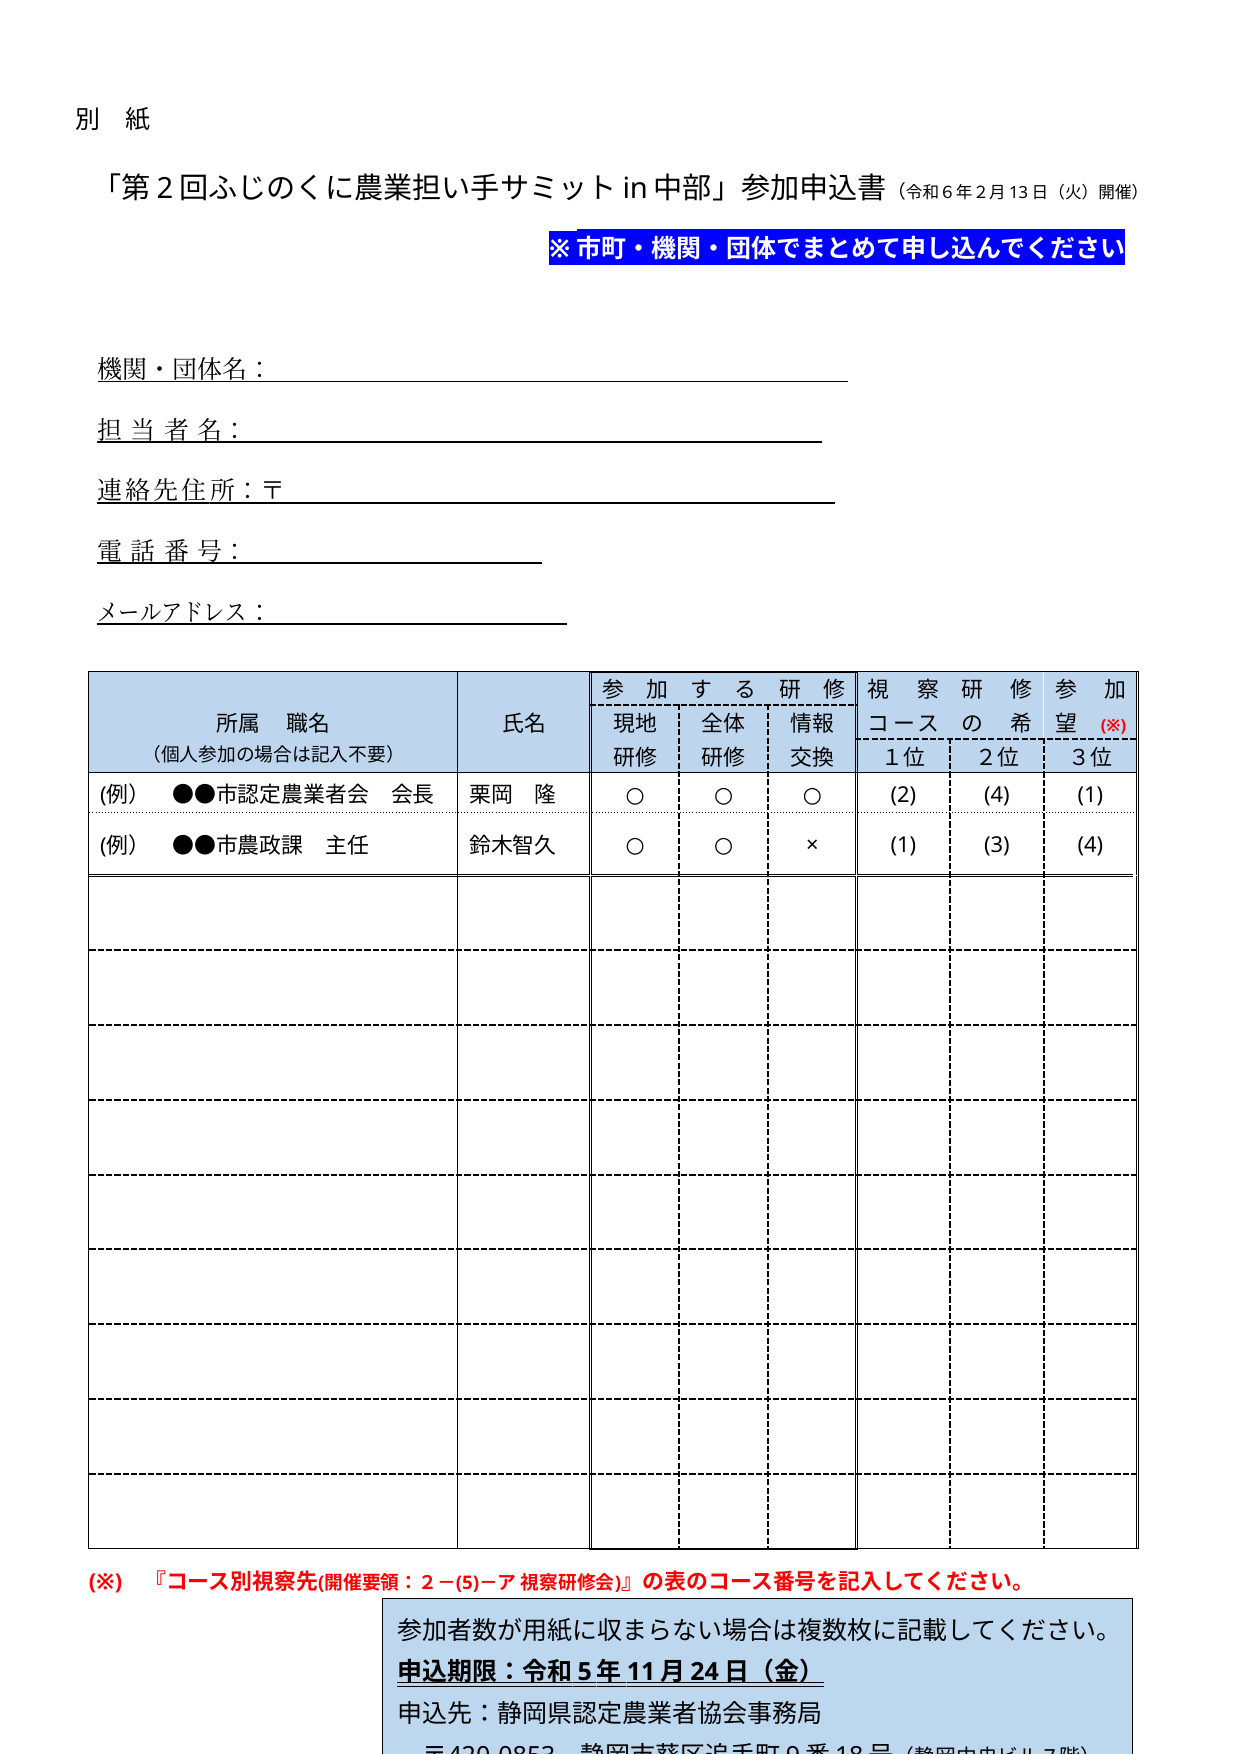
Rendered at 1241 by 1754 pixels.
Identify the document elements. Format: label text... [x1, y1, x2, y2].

table_cell [679, 1024, 768, 1098]
table_cell [458, 1174, 589, 1248]
table_header [89, 672, 457, 704]
table_cell [592, 1174, 679, 1248]
table_cell × [768, 812, 855, 874]
table_cell [950, 877, 1043, 949]
table_cell [768, 1099, 855, 1173]
table_cell [679, 949, 768, 1024]
text 「第2回ふじのくに農業担い手サミットin中部」参加申込書（令和６年２月13日（火）開催） [89, 156, 1152, 216]
table_cell 全体 [679, 704, 768, 738]
table_cell 鈴木智久 [458, 812, 589, 874]
table_cell [1044, 949, 1136, 1024]
table_cell 交換 [768, 738, 855, 772]
table_cell [458, 738, 589, 772]
table_cell [592, 1099, 679, 1173]
table_header 参加 [592, 673, 679, 704]
table_cell [592, 1473, 679, 1548]
table_cell [858, 1398, 950, 1473]
table_cell (例） ●●市認定農業者会 会長 [89, 773, 457, 812]
table_cell [458, 1473, 589, 1548]
table_cell (4) [950, 773, 1043, 812]
table_cell ○ [592, 812, 679, 874]
text 機関・団体名： [97, 337, 1152, 398]
table_cell [768, 1473, 855, 1548]
table_cell [89, 1024, 457, 1098]
table_cell ○ [768, 773, 855, 812]
table_cell (1) [1044, 773, 1136, 812]
table_cell [592, 1398, 679, 1473]
table_cell [768, 877, 855, 949]
table_cell [458, 1024, 589, 1098]
table_cell [679, 1099, 768, 1173]
table_cell ２位 [950, 738, 1043, 772]
table_cell [679, 1323, 768, 1398]
table_cell (例） ●●市農政課 主任 [89, 812, 457, 874]
table_cell [458, 1099, 589, 1173]
text (※) 『コース別視察先(開催要領：２－(5)－ア 視察研修会)』の表のコース番号を記入してください。 [89, 1549, 1152, 1610]
table_cell [679, 1248, 768, 1323]
table_cell [1044, 1248, 1136, 1323]
table_cell ○ [679, 812, 768, 874]
table_cell [950, 949, 1043, 1024]
table_cell [679, 877, 768, 949]
table_cell [950, 1473, 1043, 1548]
table_cell [1044, 1099, 1136, 1173]
table_cell [458, 949, 589, 1024]
table_cell [950, 1323, 1043, 1398]
table_header 視察 [858, 672, 950, 704]
table_cell [679, 1398, 768, 1473]
table_cell [858, 1323, 950, 1398]
table_cell 望(※) [1044, 704, 1136, 738]
table_header [458, 672, 589, 704]
table_cell [768, 1174, 855, 1248]
table_cell [89, 1323, 457, 1398]
table_cell [768, 1398, 855, 1473]
table_cell [858, 1473, 950, 1548]
text ※ 市町・機関・団体でまとめて申し込んでください [132, 216, 1125, 277]
text 連絡先住所：〒 [97, 459, 1152, 519]
table_cell 所属 職名 [89, 704, 457, 738]
table_cell [89, 1473, 457, 1548]
table_cell (4) [1044, 812, 1136, 874]
table_cell 情報 [768, 704, 855, 738]
table_cell [1044, 1024, 1136, 1098]
table_cell [768, 1323, 855, 1398]
table_header 参加 [1044, 672, 1136, 704]
table_header 研修 [950, 672, 1043, 704]
table_cell [768, 1248, 855, 1323]
text 担当者名： [97, 398, 1152, 459]
text メールアドレス： [97, 580, 1152, 641]
table_cell [858, 1248, 950, 1323]
table_cell [858, 949, 950, 1024]
table_cell （個人参加の場合は記入不要） [89, 738, 457, 772]
table_cell [1044, 1398, 1136, 1473]
table_cell [1044, 874, 1137, 949]
table_cell [458, 1398, 589, 1473]
table_cell [950, 1174, 1043, 1248]
table_cell (3) [950, 812, 1043, 874]
table_cell [89, 1398, 457, 1473]
table_cell １位 [858, 738, 950, 772]
table_header 研修 [768, 673, 855, 704]
table_cell [592, 1323, 679, 1398]
table_cell 栗岡 隆 [458, 773, 589, 812]
table_cell [950, 1024, 1043, 1098]
table_cell ○ [592, 773, 679, 812]
table_cell [89, 1248, 457, 1323]
table_cell [89, 949, 457, 1024]
table_cell [89, 1174, 457, 1248]
table_cell [458, 1248, 589, 1323]
table_cell [1044, 1174, 1136, 1248]
table_cell [679, 1174, 768, 1248]
table_cell 現地 [592, 704, 679, 738]
table_cell 研修 [679, 738, 768, 772]
table_cell コース [858, 704, 950, 738]
table_cell [768, 1024, 855, 1098]
table_cell [768, 949, 855, 1024]
table_cell [592, 1024, 679, 1098]
table_cell [858, 1174, 950, 1248]
table_cell [858, 1024, 950, 1098]
table_cell [950, 1099, 1043, 1173]
table_cell 氏名 [458, 704, 589, 738]
table_cell [950, 1398, 1043, 1473]
table_cell 研修 [592, 738, 679, 772]
table_cell [89, 877, 457, 949]
table_cell [679, 1473, 768, 1548]
table_cell (1) [858, 812, 950, 874]
table_cell ○ [679, 773, 768, 812]
table_cell [458, 877, 589, 949]
table_cell [592, 1248, 679, 1323]
table_cell [592, 949, 679, 1024]
table_cell [1044, 1323, 1136, 1398]
table_cell [1044, 1473, 1136, 1548]
table_cell [858, 877, 950, 949]
table_cell [858, 1099, 950, 1173]
table_cell ３位 [1044, 738, 1136, 772]
table_header する [679, 673, 768, 704]
text 電話番号： [97, 519, 1152, 580]
table_cell [89, 1099, 457, 1173]
table_cell の希 [950, 704, 1043, 738]
table_cell [592, 877, 679, 949]
table_cell [950, 1248, 1043, 1323]
table_cell (2) [858, 773, 950, 812]
table_cell [458, 1323, 589, 1398]
